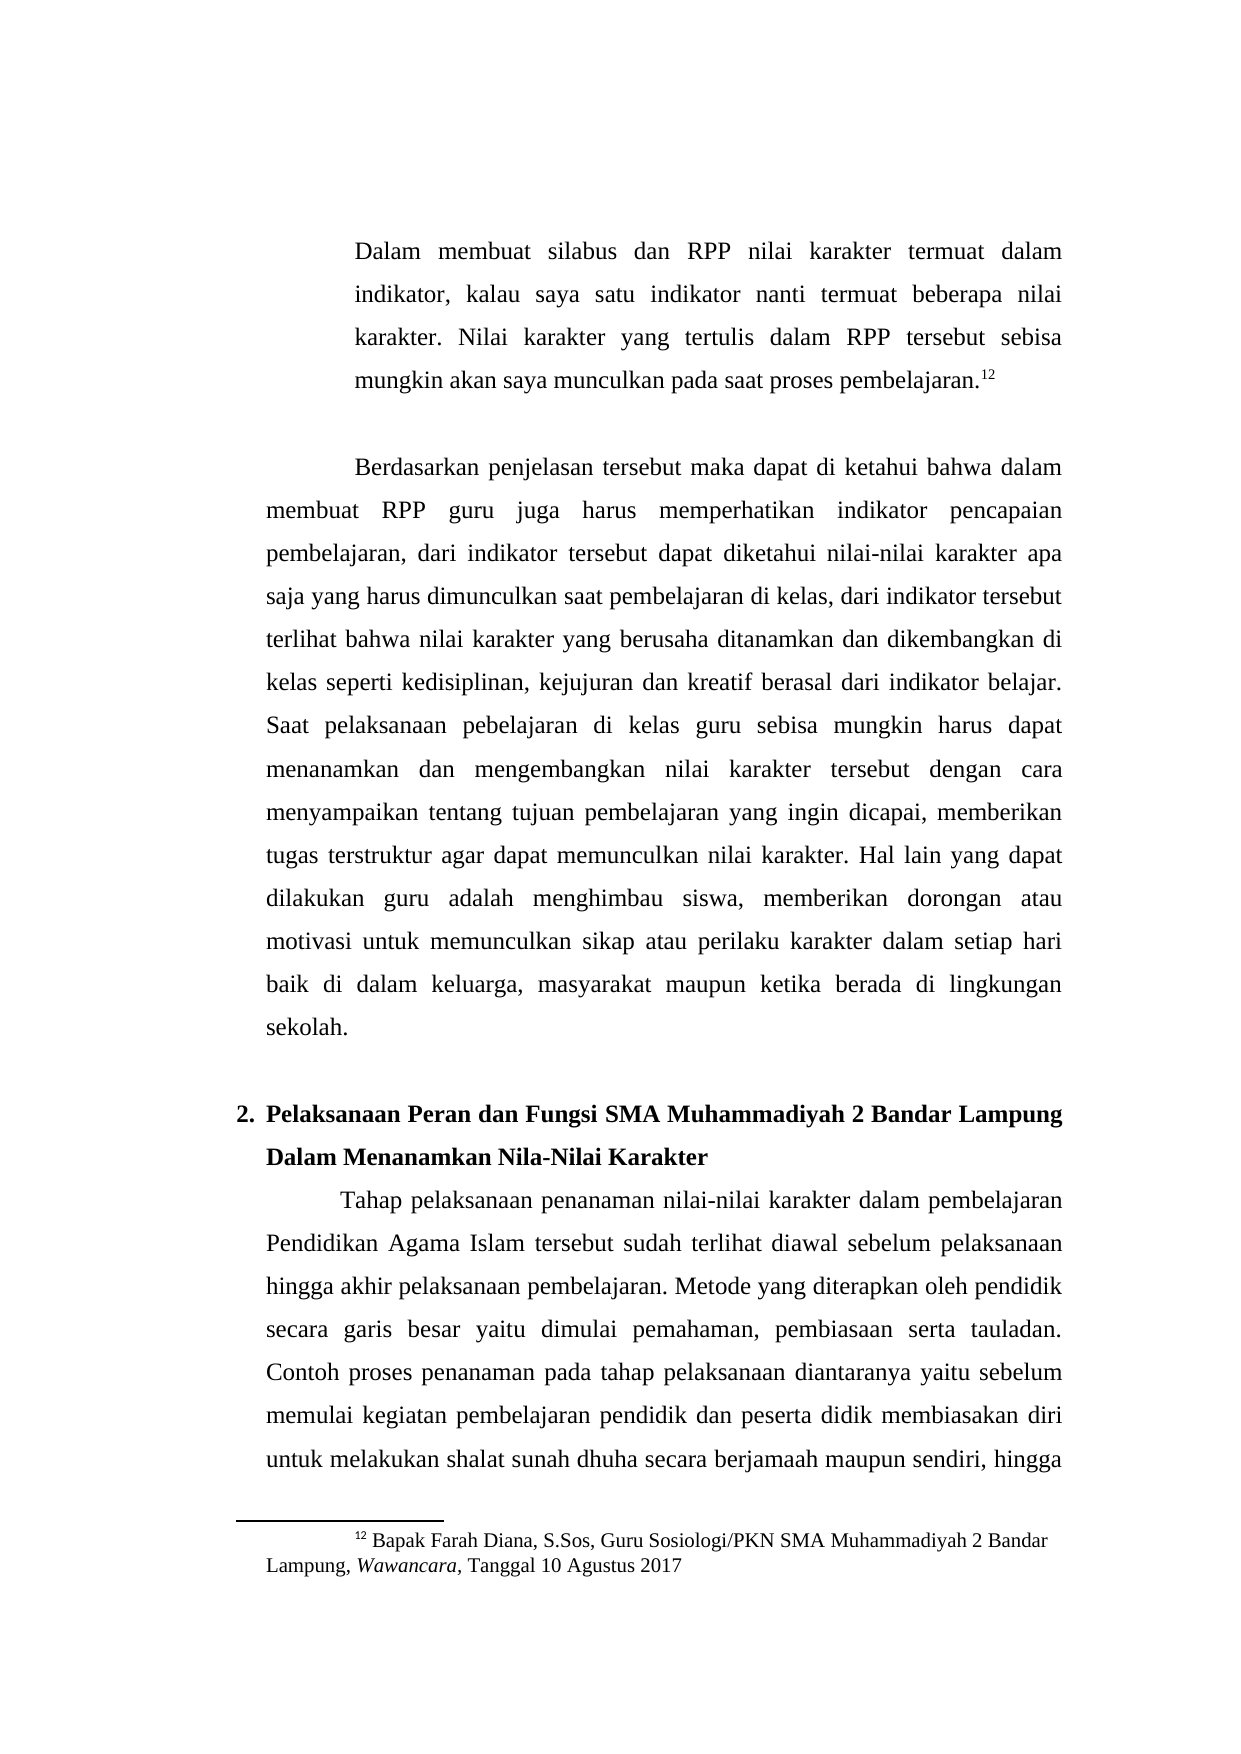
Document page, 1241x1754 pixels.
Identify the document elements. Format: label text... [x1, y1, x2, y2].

text Berdasarkan penjelasan tersebut maka dapat di ketahui bahwa dalam membuat RPP guru juga harus memperhatikan indikator pencapaian pembelajaran, dari indikator tersebut dapat diketahui nilai-nilai karakter apa saja yang harus dimunculkan saat pembelajaran di kelas, dari indikator tersebut terlihat bahwa nilai karakter yang berusaha ditanamkan dan dikembangkan di kelas seperti kedisiplinan, kejujuran dan kreatif berasal dari indikator belajar. Saat pelaksanaan pebelajaran di kelas guru sebisa mungkin harus dapat menanamkan dan mengembangkan nilai karakter tersebut dengan cara menyampaikan tentang tujuan pembelajaran yang ingin dicapai, memberikan tugas terstruktur agar dapat memunculkan nilai karakter. Hal lain yang dapat dilakukan guru adalah menghimbau siswa, memberikan dorongan atau motivasi untuk memunculkan sikap atau perilaku karakter dalam setiap hari baik di dalam keluarga, masyarakat maupun ketika berada di lingkungan sekolah. [266, 452, 1063, 1041]
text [266, 1185, 1063, 1472]
text Dalam membuat silabus dan RPP nilai karakter termuat dalam indikator, kalau saya satu indikator nanti termuat beberapa nilai karakter. Nilai karakter yang tertulis dalam RPP tersebut sebisa mungkin akan saya munculkan pada saat proses pembelajaran. [354, 236, 1063, 394]
list Pelaksanaan Peran dan Fungsi SMA Muhammadiyah 2 Bandar Lampung Dalam Menanamkan Nila-Nilai Karakter [236, 1099, 1063, 1171]
